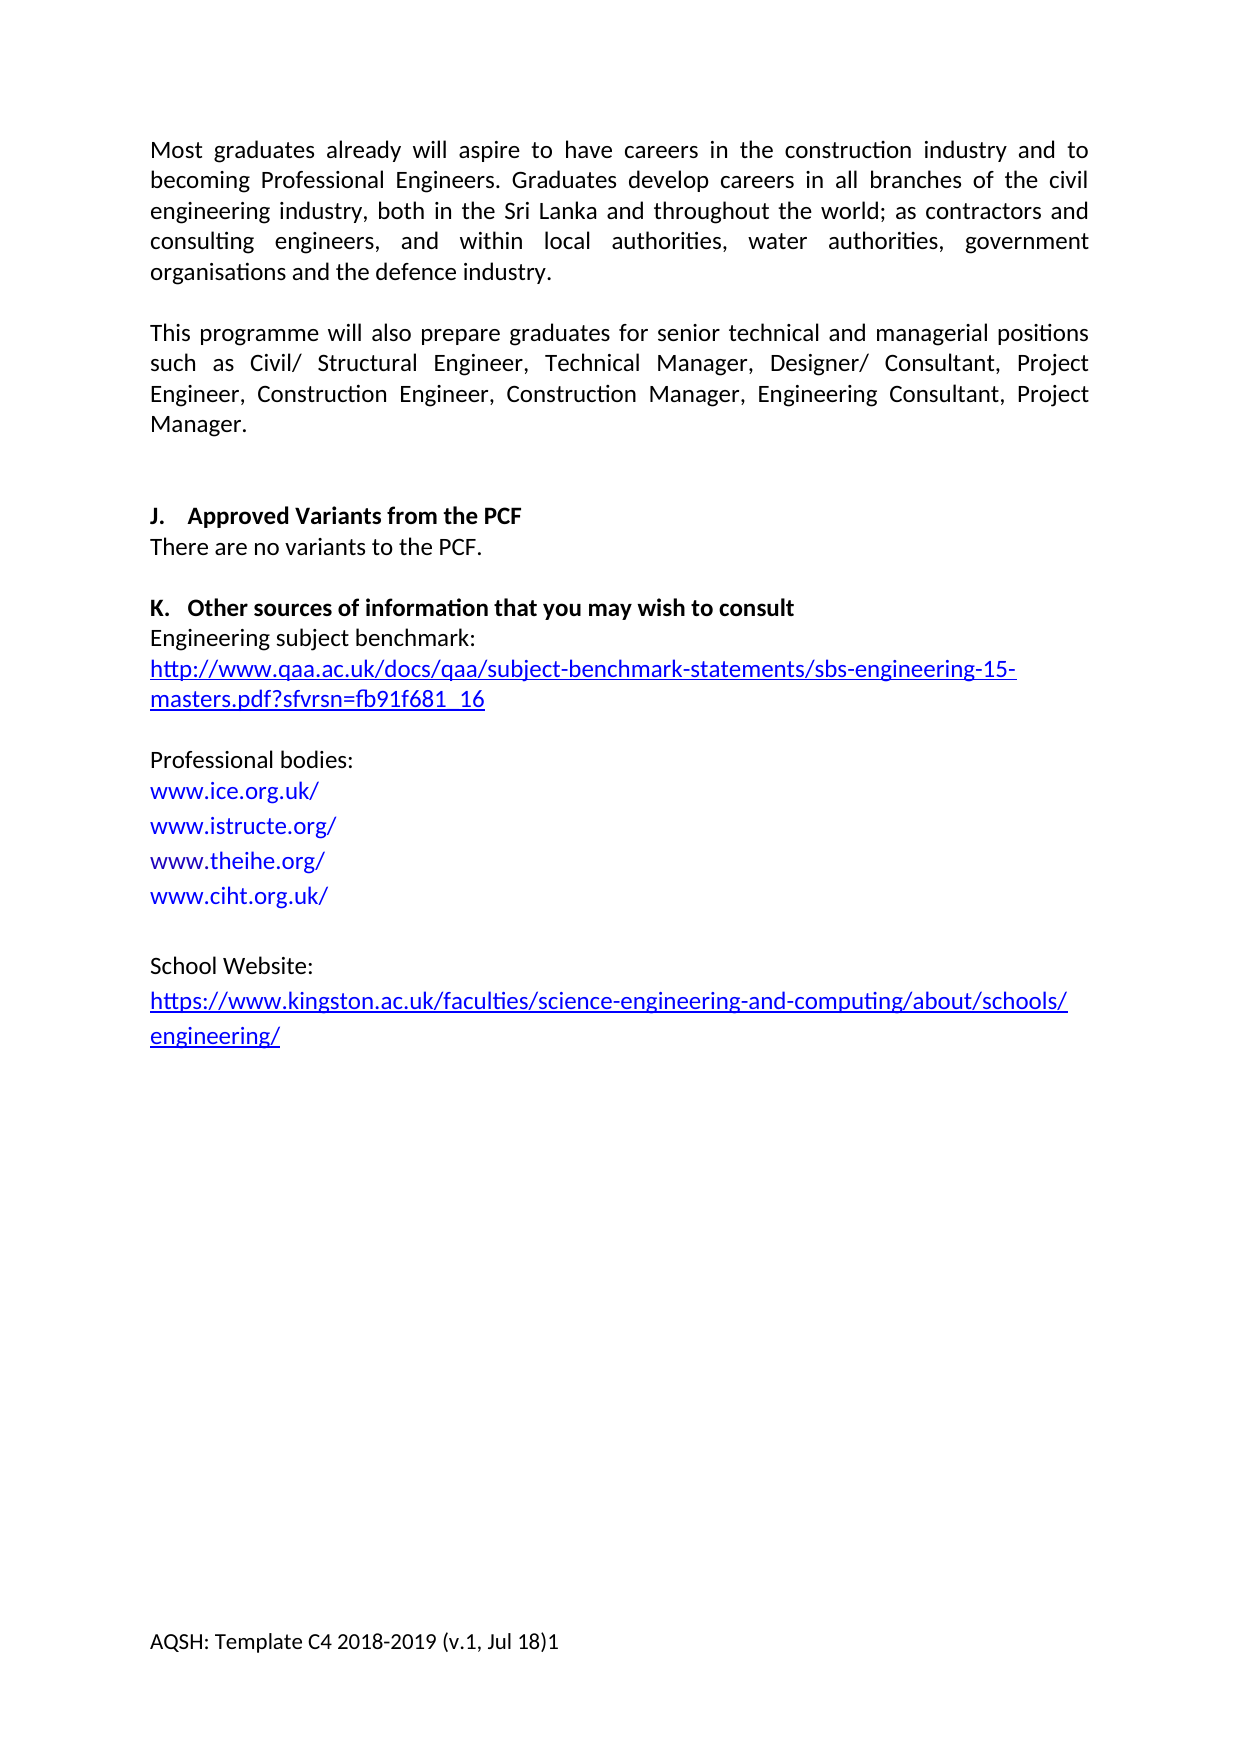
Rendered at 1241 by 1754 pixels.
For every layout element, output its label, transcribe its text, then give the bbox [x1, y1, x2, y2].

text School Website: [150, 950, 1090, 980]
text https://www.kingston.ac.uk/faculties/science-engineering-and-computing/about/schools/engineering/ [150, 985, 1090, 1050]
list Approved Variants from the PCF [150, 500, 1090, 531]
text Engineering subject benchmark: [150, 622, 1090, 653]
text http://www.qaa.ac.uk/docs/qaa/subject-benchmark-statements/sbs-engineering-15-masters.pdf?sfvrsn=fb91f681_16 [150, 653, 1090, 714]
text There are no variants to the PCF. [150, 531, 1090, 561]
text www.istructe.org/ [150, 810, 1090, 840]
text Most graduates already will aspire to have careers in the construction industry and to becoming Professional Engineers. Graduates develop careers in all branches of the civil engineering industry, both in the Sri Lanka and throughout the world; as contractors and consulting engineers, and within local authorities, water authorities, government organisations and the defence industry. [150, 134, 1090, 287]
list Other sources of information that you may wish to consult [150, 592, 1090, 622]
text www.ice.org.uk/ [150, 775, 1090, 805]
text This programme will also prepare graduates for senior technical and managerial positions such as Civil/ Structural Engineer, Technical Manager, Designer/ Consultant, Project Engineer, Construction Engineer, Construction Manager, Engineering Consultant, Project Manager. [150, 317, 1090, 439]
text Professional bodies: [150, 744, 1090, 775]
text www.theihe.org/ [150, 845, 1090, 875]
text www.ciht.org.uk/ [150, 880, 1090, 910]
